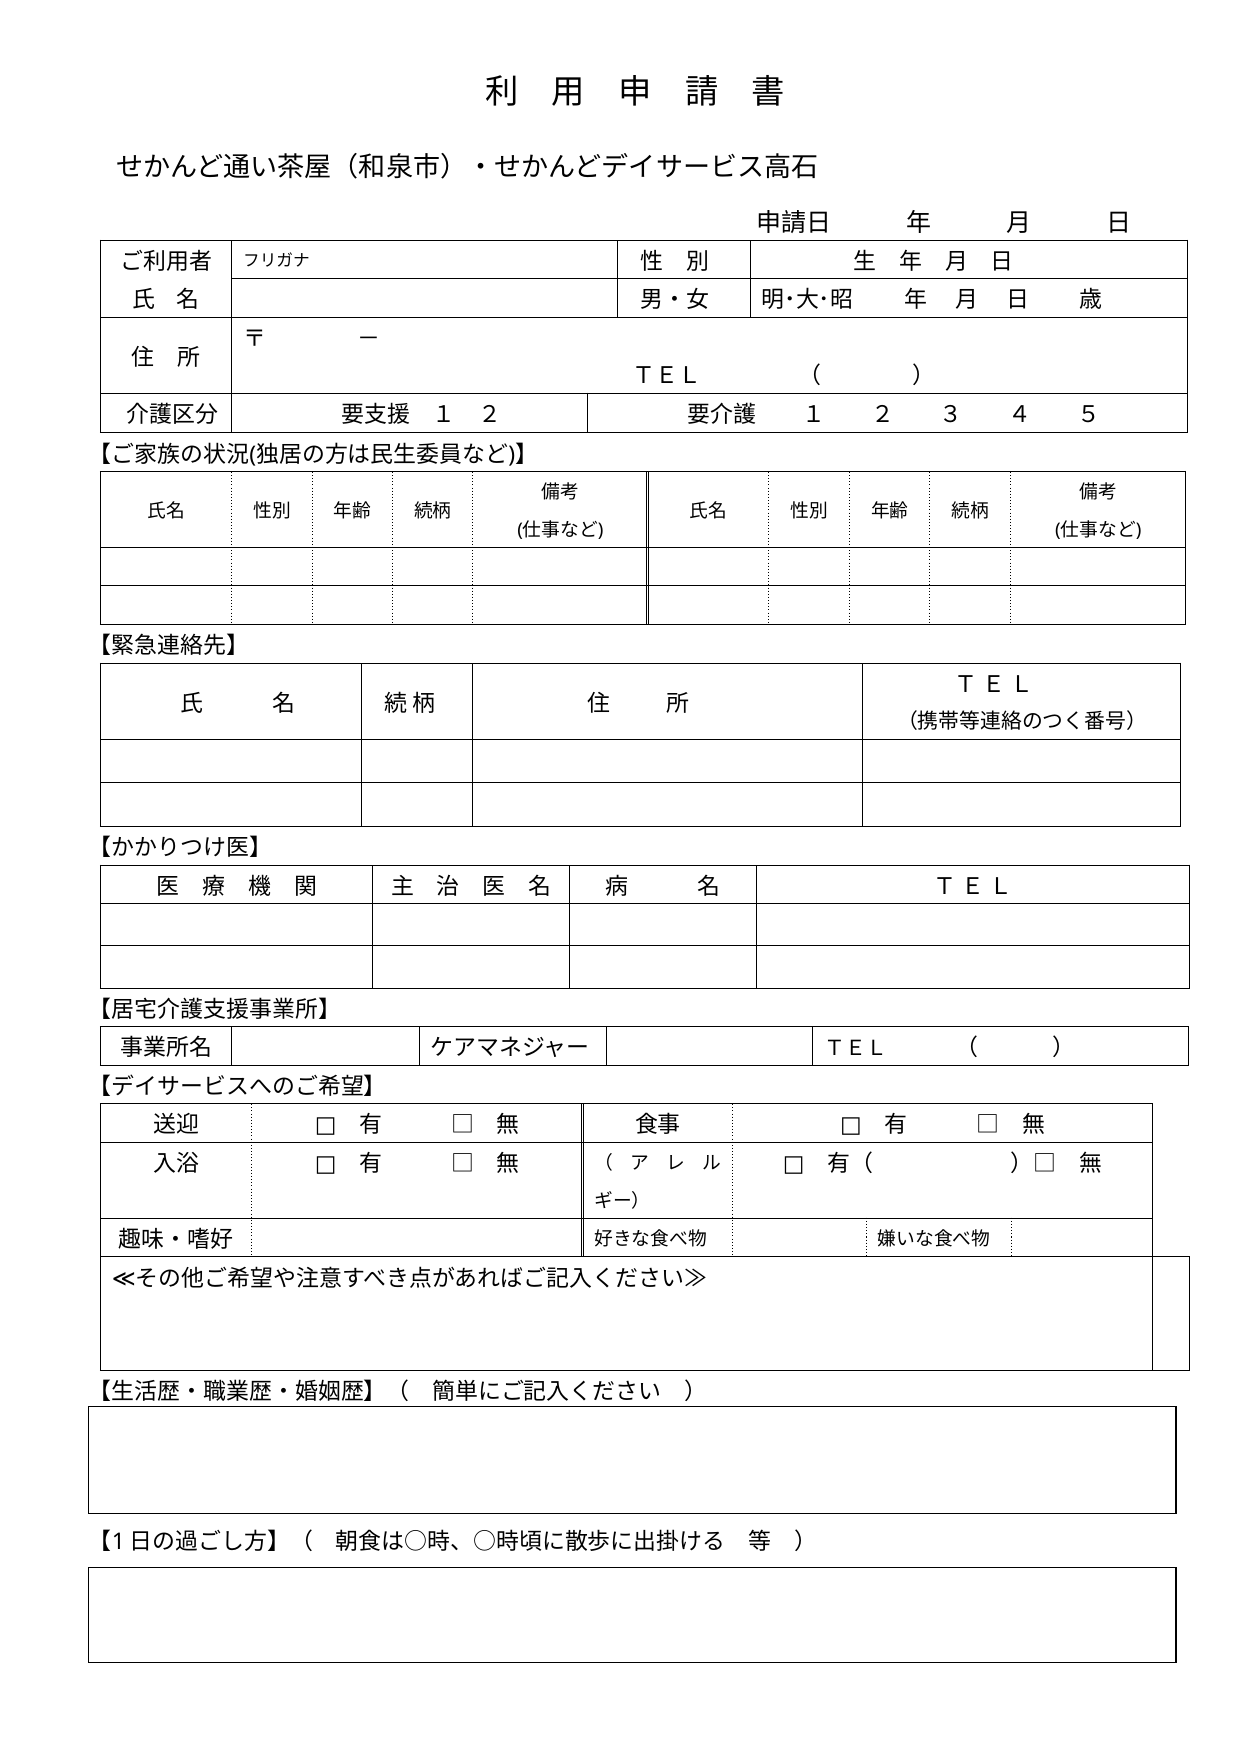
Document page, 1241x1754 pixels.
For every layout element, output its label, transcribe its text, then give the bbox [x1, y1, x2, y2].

text 【1日の過ごし方】（ 朝食は○時、○時頃に散歩に出掛ける 等 ） [89, 1521, 1181, 1558]
table_cell 趣味・嗜好 [101, 1219, 251, 1256]
table_cell [393, 548, 473, 585]
table_header 続 柄 [362, 664, 472, 738]
table_cell [849, 548, 930, 585]
table_cell [101, 548, 232, 585]
table_cell [232, 586, 312, 624]
table_cell [101, 740, 361, 782]
table_cell [1153, 1257, 1189, 1370]
table_header 年齢 [849, 472, 930, 547]
table_header □ 有 □ 無 [732, 1104, 1152, 1142]
table_cell [769, 586, 849, 624]
table_cell 明･大･昭 年 月 日 歳 [751, 279, 1187, 317]
text 【かかりつけ医】 [89, 827, 1181, 864]
table_cell [863, 783, 1180, 826]
table_cell [232, 279, 617, 317]
table_cell （アレルギー） [584, 1143, 732, 1218]
table_header 続柄 [930, 472, 1010, 547]
table_header フリガナ [232, 241, 617, 278]
table_header ケアマネジャー [420, 1027, 606, 1064]
text 【緊急連絡先】 [89, 625, 1181, 662]
table_header 生 年 月 日 [751, 241, 1187, 278]
table_cell 住 所 [101, 318, 231, 393]
table_cell [473, 586, 646, 624]
text 【デイサービスへのご希望】 [89, 1066, 1181, 1103]
table_cell ≪その他ご希望や注意すべき点があればご記入ください≫ [101, 1257, 1152, 1370]
table_header 主 治 医 名 [373, 866, 569, 903]
table_cell 男・女 [618, 279, 750, 317]
table_header 送迎 [101, 1104, 251, 1142]
table_cell [1010, 586, 1185, 624]
table_header 氏 名 [101, 664, 361, 738]
table_cell [769, 548, 849, 585]
table_cell [649, 586, 768, 624]
table_cell [101, 783, 361, 826]
table_cell [570, 946, 756, 987]
table_header □ 有 □ 無 [251, 1104, 581, 1142]
table_cell [373, 946, 569, 987]
table_cell 要支援 １ ２ [232, 394, 587, 432]
table_header [607, 1027, 812, 1064]
table_cell 嫌いな食べ物 [866, 1219, 1011, 1256]
table_cell [732, 1219, 866, 1256]
table_cell [101, 904, 372, 945]
table_header 食事 [584, 1104, 732, 1142]
table_header 氏名 [101, 472, 232, 547]
table_cell [312, 586, 392, 624]
table_header ＴＥＬ （ ） [813, 1027, 1188, 1064]
table_cell 好きな食べ物 [584, 1219, 732, 1256]
text 申請日 年 月 日 [89, 202, 1131, 239]
table_cell [930, 548, 1010, 585]
table_cell □ 有（ ）□ 無 [732, 1143, 1152, 1218]
table_header Ｔ Ｅ Ｌ [757, 866, 1189, 903]
table_cell [251, 1219, 581, 1256]
table_header 性別 [769, 472, 849, 547]
table_header 続柄 [393, 472, 473, 547]
table_cell [362, 740, 472, 782]
table_header 医 療 機 関 [101, 866, 372, 903]
table_cell [473, 548, 646, 585]
table_header 病 名 [570, 866, 756, 903]
table_header 事業所名 [101, 1027, 231, 1064]
table_cell [849, 586, 930, 624]
table_cell [473, 783, 862, 826]
table_header 性 別 [618, 241, 750, 278]
table_cell [757, 904, 1189, 945]
text 【ご家族の状況(独居の方は民生委員など)】 [89, 433, 1181, 471]
table_cell [1011, 1219, 1152, 1256]
table_header Ｔ Ｅ Ｌ （携帯等連絡のつく番号） [863, 664, 1180, 738]
table_cell [393, 586, 473, 624]
table_header 氏名 [649, 472, 768, 547]
table_cell [373, 904, 569, 945]
table_cell [232, 548, 312, 585]
table_cell [649, 548, 768, 585]
table_cell 〒 － ＴＥＬ （ ） [232, 318, 1187, 393]
table_cell 要介護 １ ２ ３ ４ ５ [588, 394, 1187, 432]
text 【生活歴・職業歴・婚姻歴】（ 簡単にご記入ください ） [89, 1371, 1181, 1408]
table_cell [101, 586, 232, 624]
table_cell [362, 783, 472, 826]
table_header 年齢 [312, 472, 392, 547]
table_header [232, 1027, 419, 1064]
table_cell [757, 946, 1189, 987]
table_header ご利用者 氏名 [101, 241, 231, 317]
table_cell [101, 946, 372, 987]
table_cell 入浴 [101, 1143, 251, 1218]
table_cell [930, 586, 1010, 624]
table_cell [1010, 548, 1185, 585]
table_header 備考 (仕事など) [1010, 472, 1185, 547]
table_cell [473, 740, 862, 782]
table_cell 介護区分 [101, 394, 231, 432]
table_cell [312, 548, 392, 585]
text せかんど通い茶屋（和泉市）・せかんどデイサービス高石 [89, 127, 1181, 202]
text 利 用 申 請 書 [89, 52, 1181, 127]
table_header 性別 [232, 472, 312, 547]
table_cell [570, 904, 756, 945]
table_header 備考 (仕事など) [473, 472, 646, 547]
table_header 住 所 [473, 664, 862, 738]
table_cell □ 有 □ 無 [251, 1143, 581, 1218]
text 【居宅介護支援事業所】 [89, 988, 1181, 1026]
table_cell [863, 740, 1180, 782]
